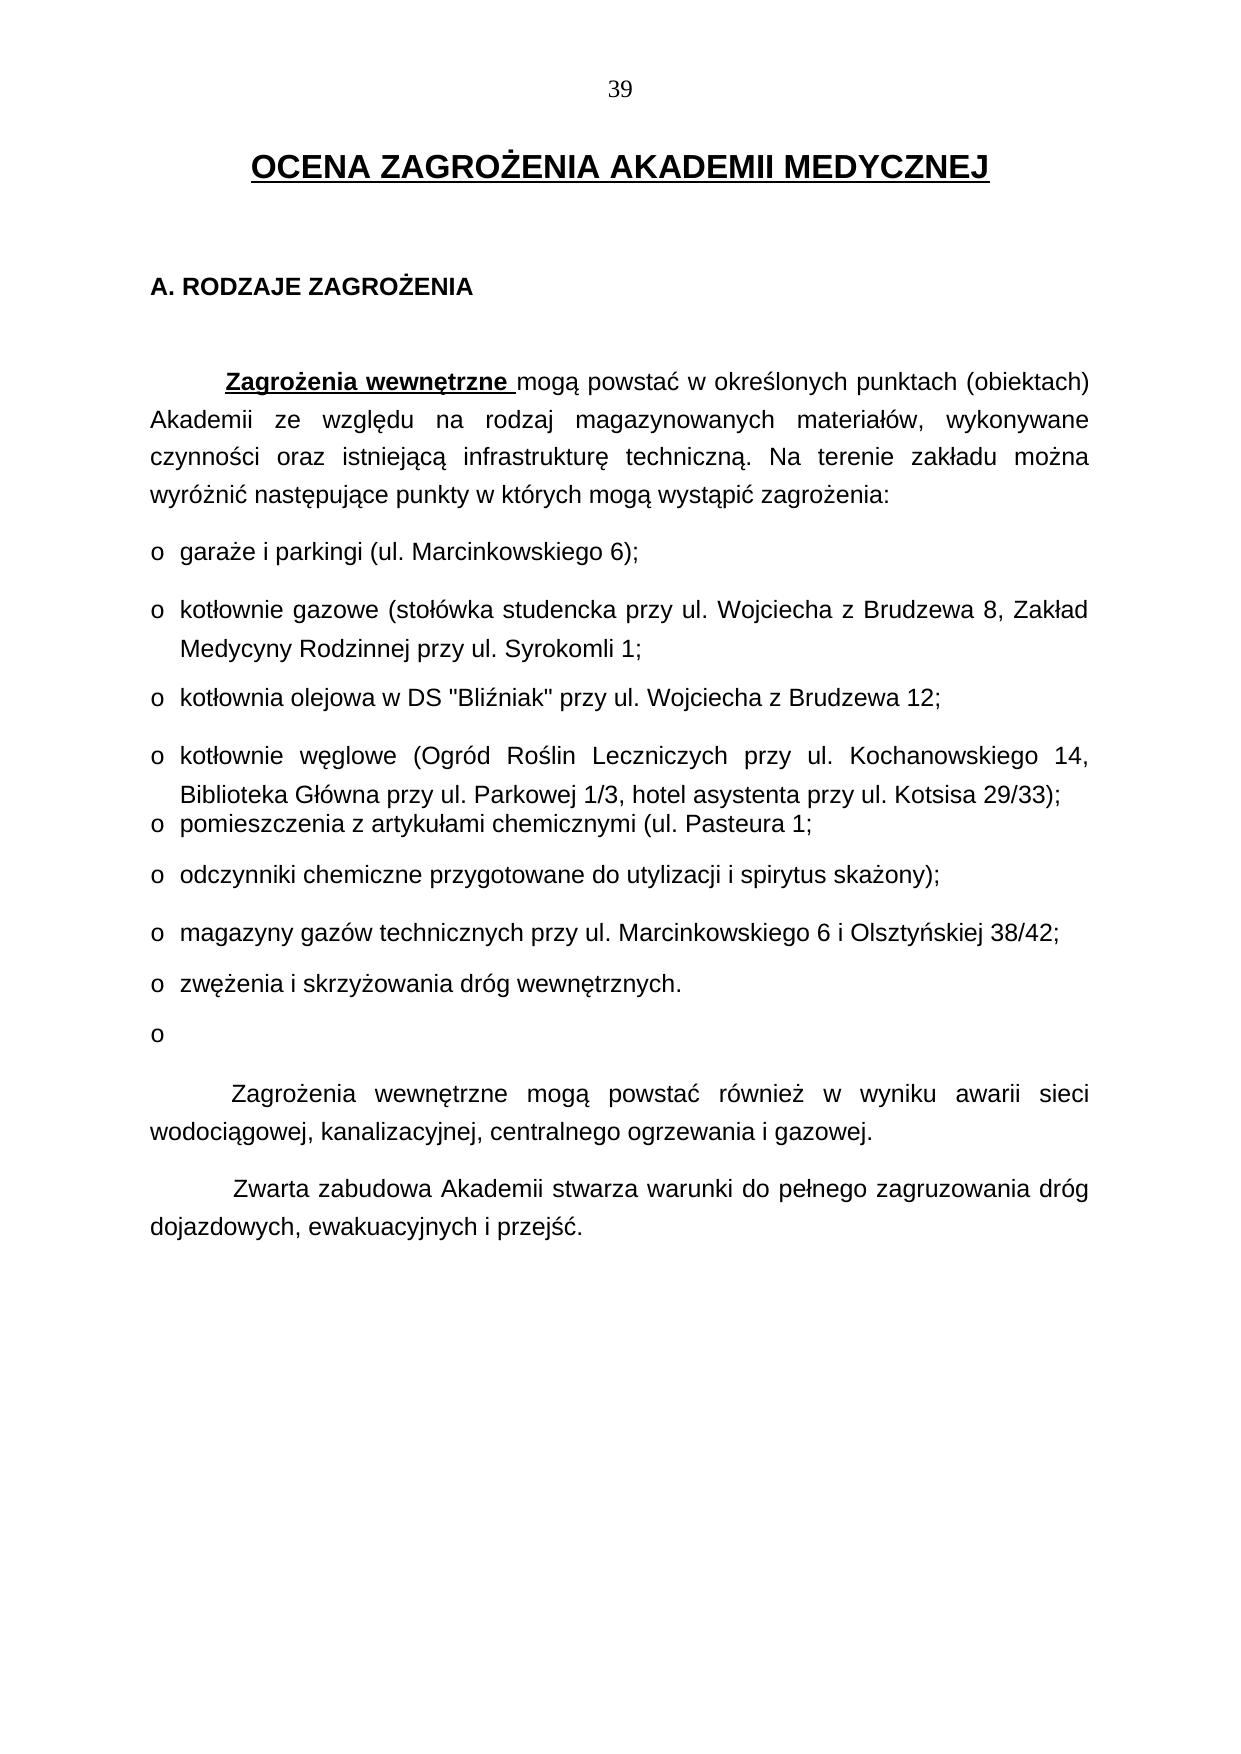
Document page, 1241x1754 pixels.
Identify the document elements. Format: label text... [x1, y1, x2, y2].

subtitle A. RODZAJE ZAGROŻENIA [150, 272, 1090, 301]
text Zagrożenia wewnętrzne mogą powstać w określonych punktach (obiektach) Akademii ze względu na rodzaj magazynowanych materiałów, wykonywane czynności oraz istniejącą infrastrukturę techniczną. Na terenie zakładu można wyróżnić następujące punkty w których mogą wystąpić zagrożenia: [150, 358, 1090, 508]
list kotłownia olejowa w DS "Bliźniak" przy ul. Wojciecha z Brudzewa 12; [150, 683, 1090, 714]
subtitle OCENA ZAGROŻENIA AKADEMII MEDYCZNEJ [150, 148, 1090, 186]
list magazyny gazów technicznych przy ul. Marcinkowskiego 6 i Olsztyńskiej 38/42; [150, 911, 1090, 948]
list zwężenia i skrzyżowania dróg wewnętrznych. [150, 968, 1090, 999]
list garaże i parkingi (ul. Marcinkowskiego 6); [150, 537, 1090, 568]
list kotłownie gazowe (stołówka studencka przy ul. Wojciecha z Brudzewa 8, Zakład Medycyny Rodzinnej przy ul. Syrokomli 1; [150, 588, 1090, 663]
text Zagrożenia wewnętrzne mogą powstać również w wyniku awarii sieci wodociągowej, kanalizacyjnej, centralnego ogrzewania i gazowej. [150, 1070, 1090, 1145]
text Zwarta zabudowa Akademii stwarza warunki do pełnego zagruzowania dróg dojazdowych, ewakuacyjnych i przejść. [150, 1165, 1090, 1240]
list kotłownie węglowe (Ogród Roślin Leczniczych przy ul. Kochanowskiego 14, Biblioteka Główna przy ul. Parkowej 1/3, hotel asystenta przy ul. Kotsisa 29/33); [150, 734, 1090, 809]
list pomieszczenia z artykułami chemicznymi (ul. Pasteura 1; [150, 809, 1090, 840]
list odczynniki chemiczne przygotowane do utylizacji i spirytus skażony); [150, 860, 1090, 891]
